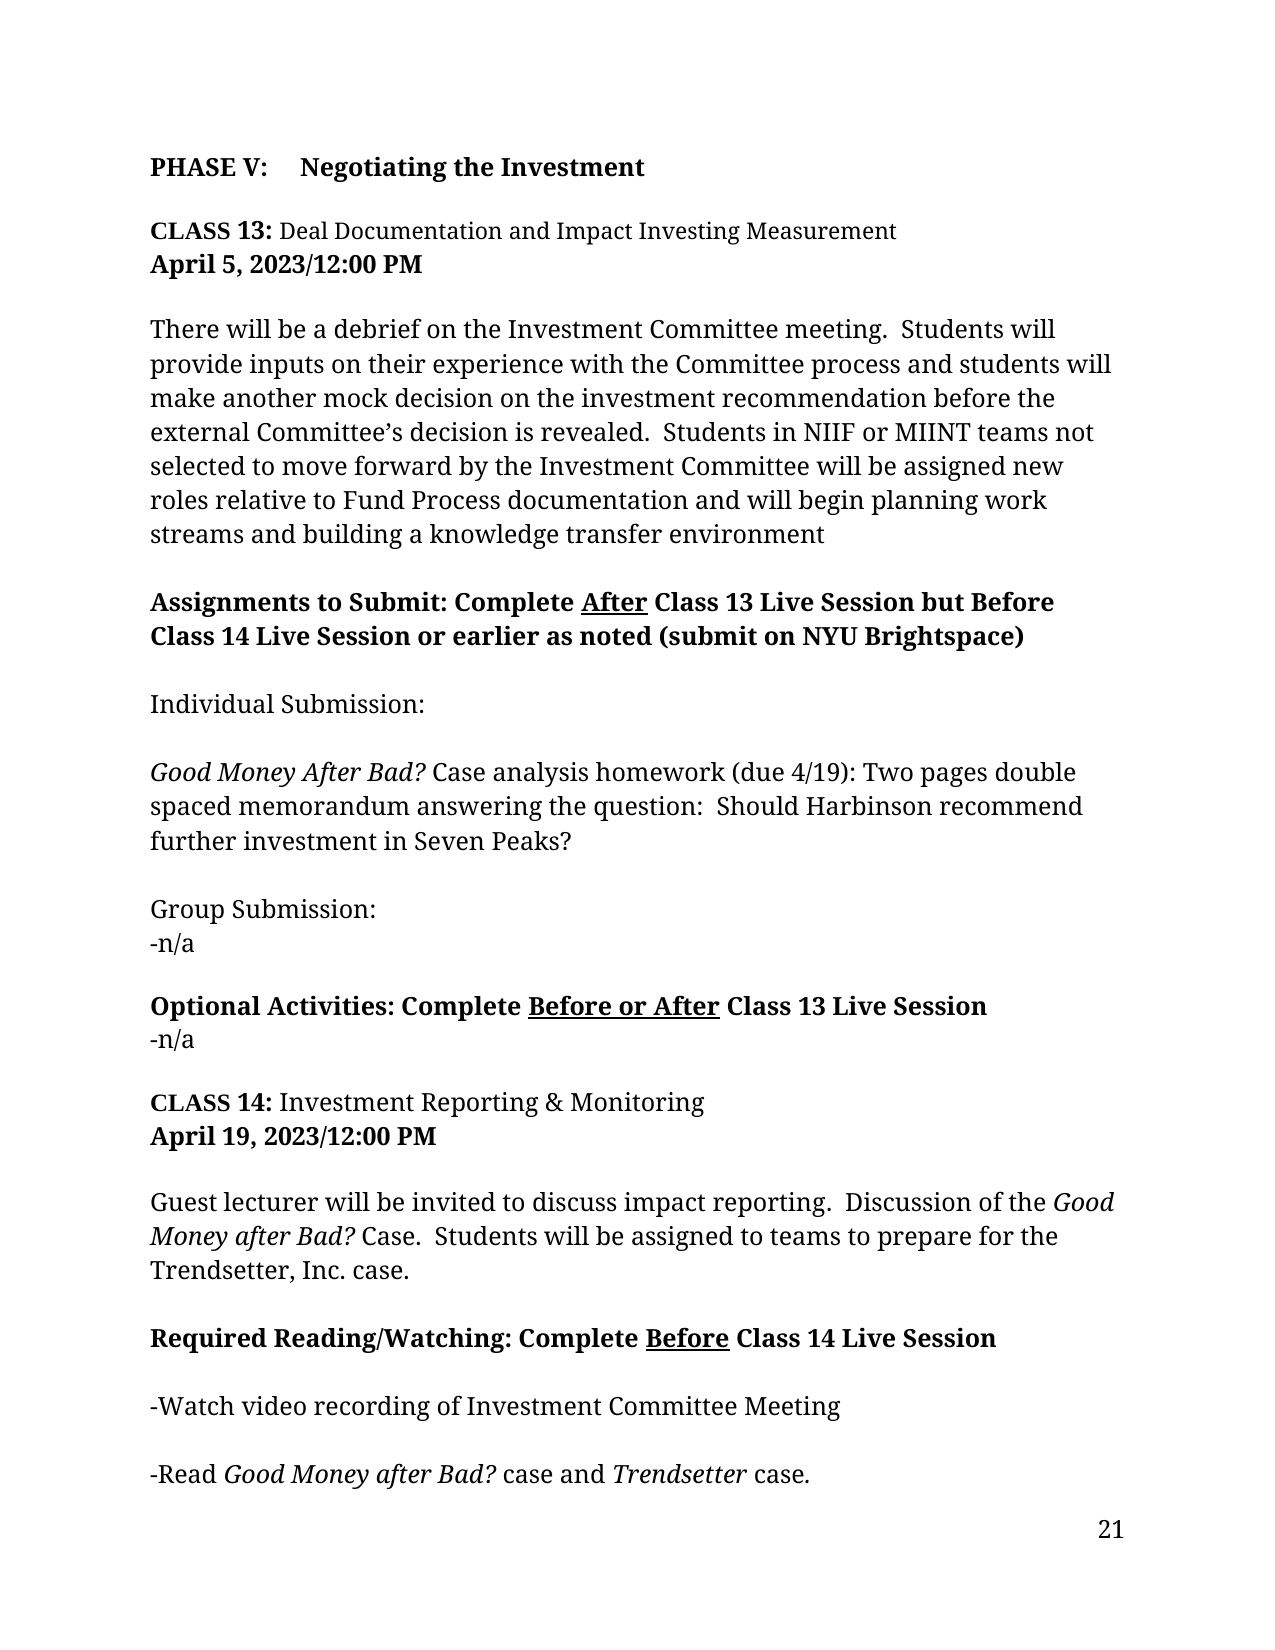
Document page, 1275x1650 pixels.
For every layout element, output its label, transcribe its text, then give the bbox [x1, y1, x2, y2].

text -Watch video recording of Investment Committee Meeting [150, 1389, 1125, 1423]
text CLASS 14: Investment Reporting & Monitoring [150, 1085, 1125, 1119]
text -Read Good Money after Bad? case and Trendsetter case. [150, 1457, 1125, 1491]
subtitle April 19, 2023/12:00 PM [150, 1119, 1125, 1153]
text There will be a debrief on the Investment Committee meeting. Students will provide inputs on their experience with the Committee process and students will make another mock decision on the investment recommendation before the external Committee’s decision is revealed. Students in NIIF or MIINT teams not selected to move forward by the Investment Committee will be assigned new roles relative to Fund Process documentation and will begin planning work streams and building a knowledge transfer environment [150, 312, 1125, 551]
text Assignments to Submit: Complete After Class 13 Live Session but Before Class 14 Live Session or earlier as noted (submit on NYU Brightspace) [150, 585, 1125, 653]
subtitle PHASE V: Negotiating the Investment [150, 150, 1125, 184]
text -n/a [150, 925, 1125, 959]
text CLASS 13: Deal Documentation and Impact Investing Measurement [150, 213, 1125, 247]
text Group Submission: [150, 891, 1125, 925]
text Optional Activities: Complete Before or After Class 13 Live Session [150, 988, 1125, 1022]
text -n/a [150, 1022, 1125, 1056]
subtitle Required Reading/Watching: Complete Before Class 14 Live Session [150, 1321, 1125, 1355]
text Guest lecturer will be invited to discuss impact reporting. Discussion of the Good Money after Bad? Case. Students will be assigned to teams to prepare for the Trendsetter, Inc. case. [150, 1184, 1125, 1287]
text Individual Submission: [150, 687, 1125, 721]
text Good Money After Bad? Case analysis homework (due 4/19): Two pages double spaced memorandum answering the question: Should Harbinson recommend further investment in Seven Peaks? [150, 755, 1125, 857]
subtitle April 5, 2023/12:00 PM [150, 247, 1125, 281]
